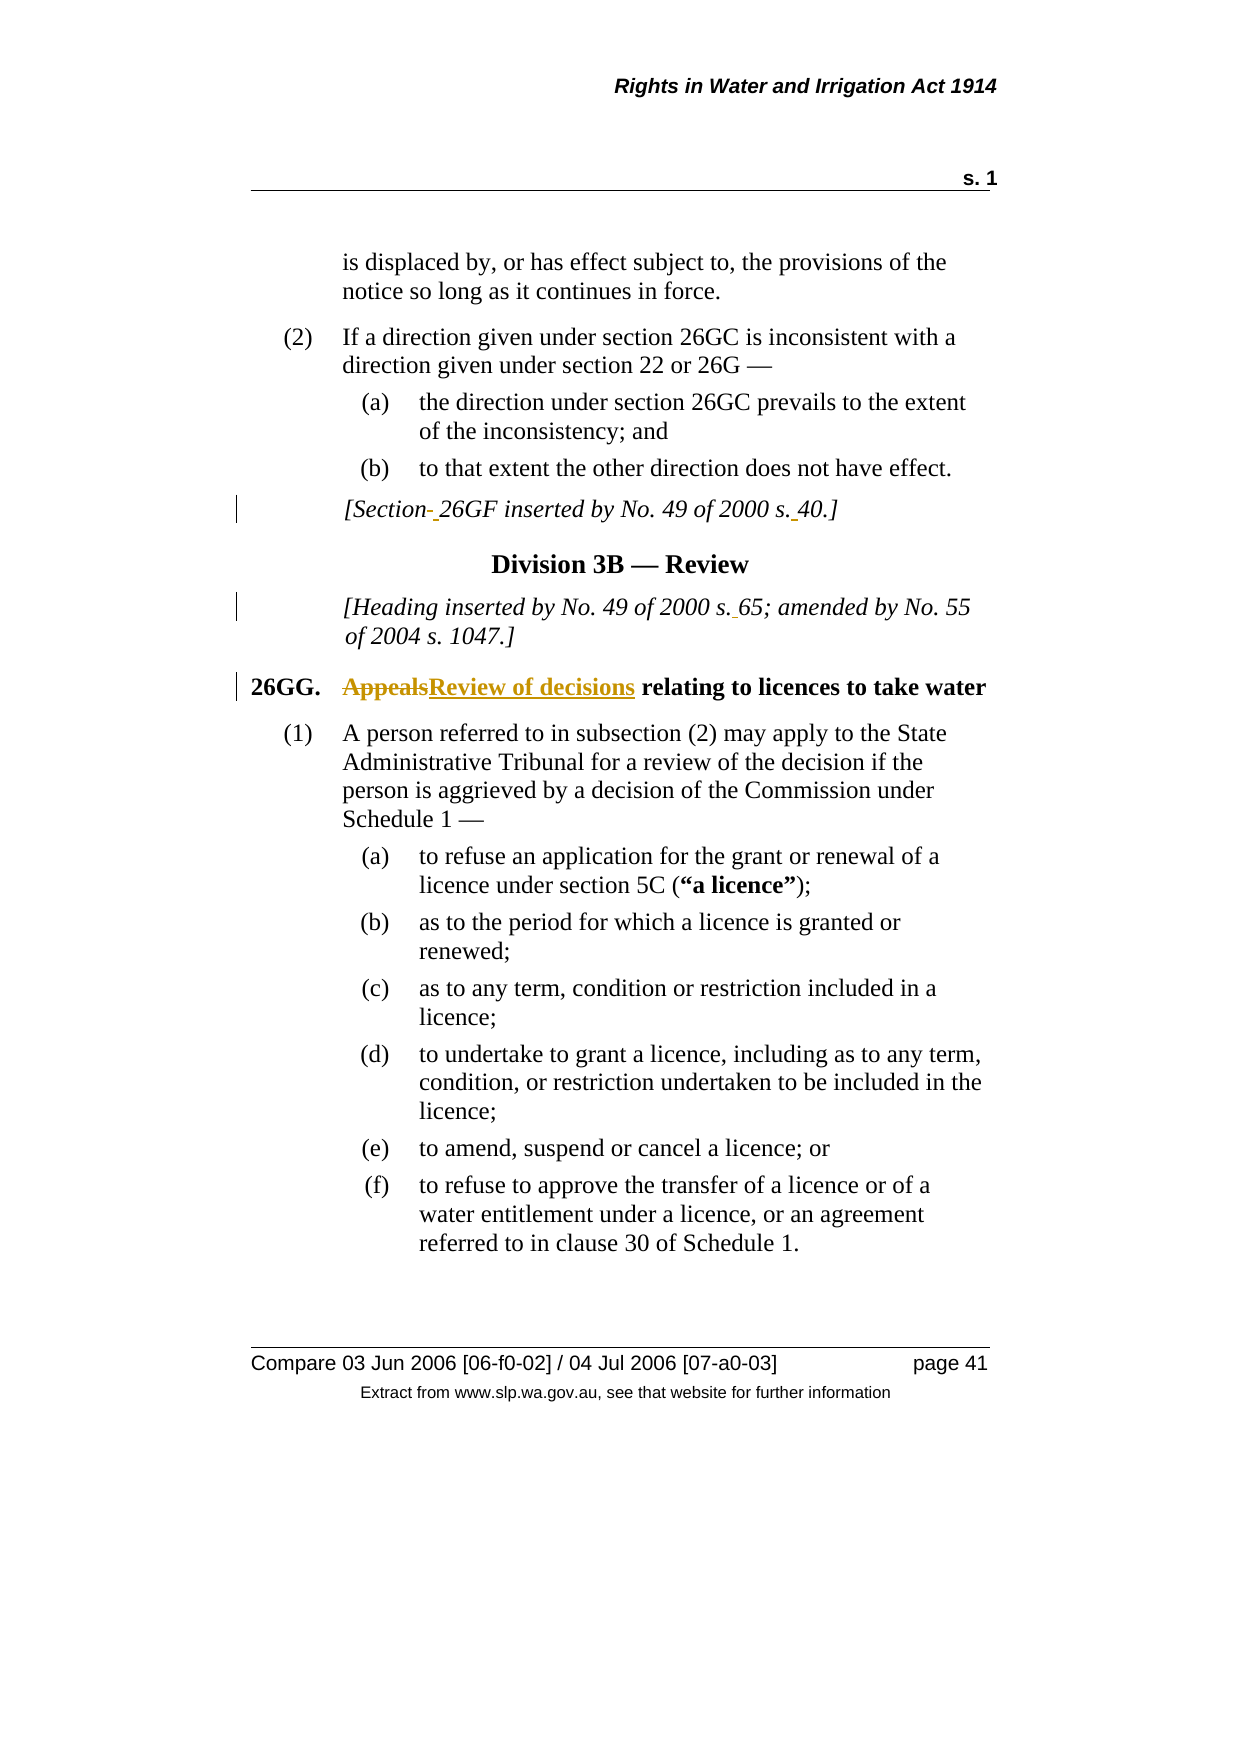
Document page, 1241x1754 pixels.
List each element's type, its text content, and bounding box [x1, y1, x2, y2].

text (e) to amend, suspend or cancel a licence; or [251, 1133, 990, 1162]
subtitle Division 3B — Review [251, 548, 990, 579]
text (c) as to any term, condition or restriction included in a licence; [251, 973, 990, 1030]
text (d) to undertake to grant a licence, including as to any term, condition, or restriction undertaken to be included in the licence; [251, 1039, 990, 1125]
text (b) as to the period for which a licence is granted or renewed; [251, 907, 990, 964]
text (a) to refuse an application for the grant or renewal of a licence under section 5C (“a licence”); [251, 841, 990, 899]
text [Section26GF inserted by No. 49 of 2000 s.40.] [251, 494, 990, 523]
text (2) If a direction given under section 26GC is inconsistent with a direction given under section 22 or 26G — [251, 322, 990, 379]
text is displaced by, or has effect subject to, the provisions of the notice so long as it continues in force. [251, 247, 990, 305]
text (f) to refuse to approve the transfer of a licence or of a water entitlement under a licence, or an agreement referred to in clause 30 of Schedule 1. [251, 1170, 990, 1257]
text (a) the direction under section 26GC prevails to the extent of the inconsistency; and [251, 387, 990, 445]
subtitle [Heading inserted by No. 49 of 2000 s.65; amended by No. 55 of 2004 s. 1047.] [251, 592, 990, 649]
subtitle 26GG. relating to licences to take water [251, 672, 990, 701]
text (1) A person referred to in subsection (2) may apply to the State Administrative Tribunal for a review of the decision if the person is aggrieved by a decision of the Commission under Schedule 1 — [251, 718, 990, 833]
text (b) to that extent the other direction does not have effect. [251, 453, 990, 482]
